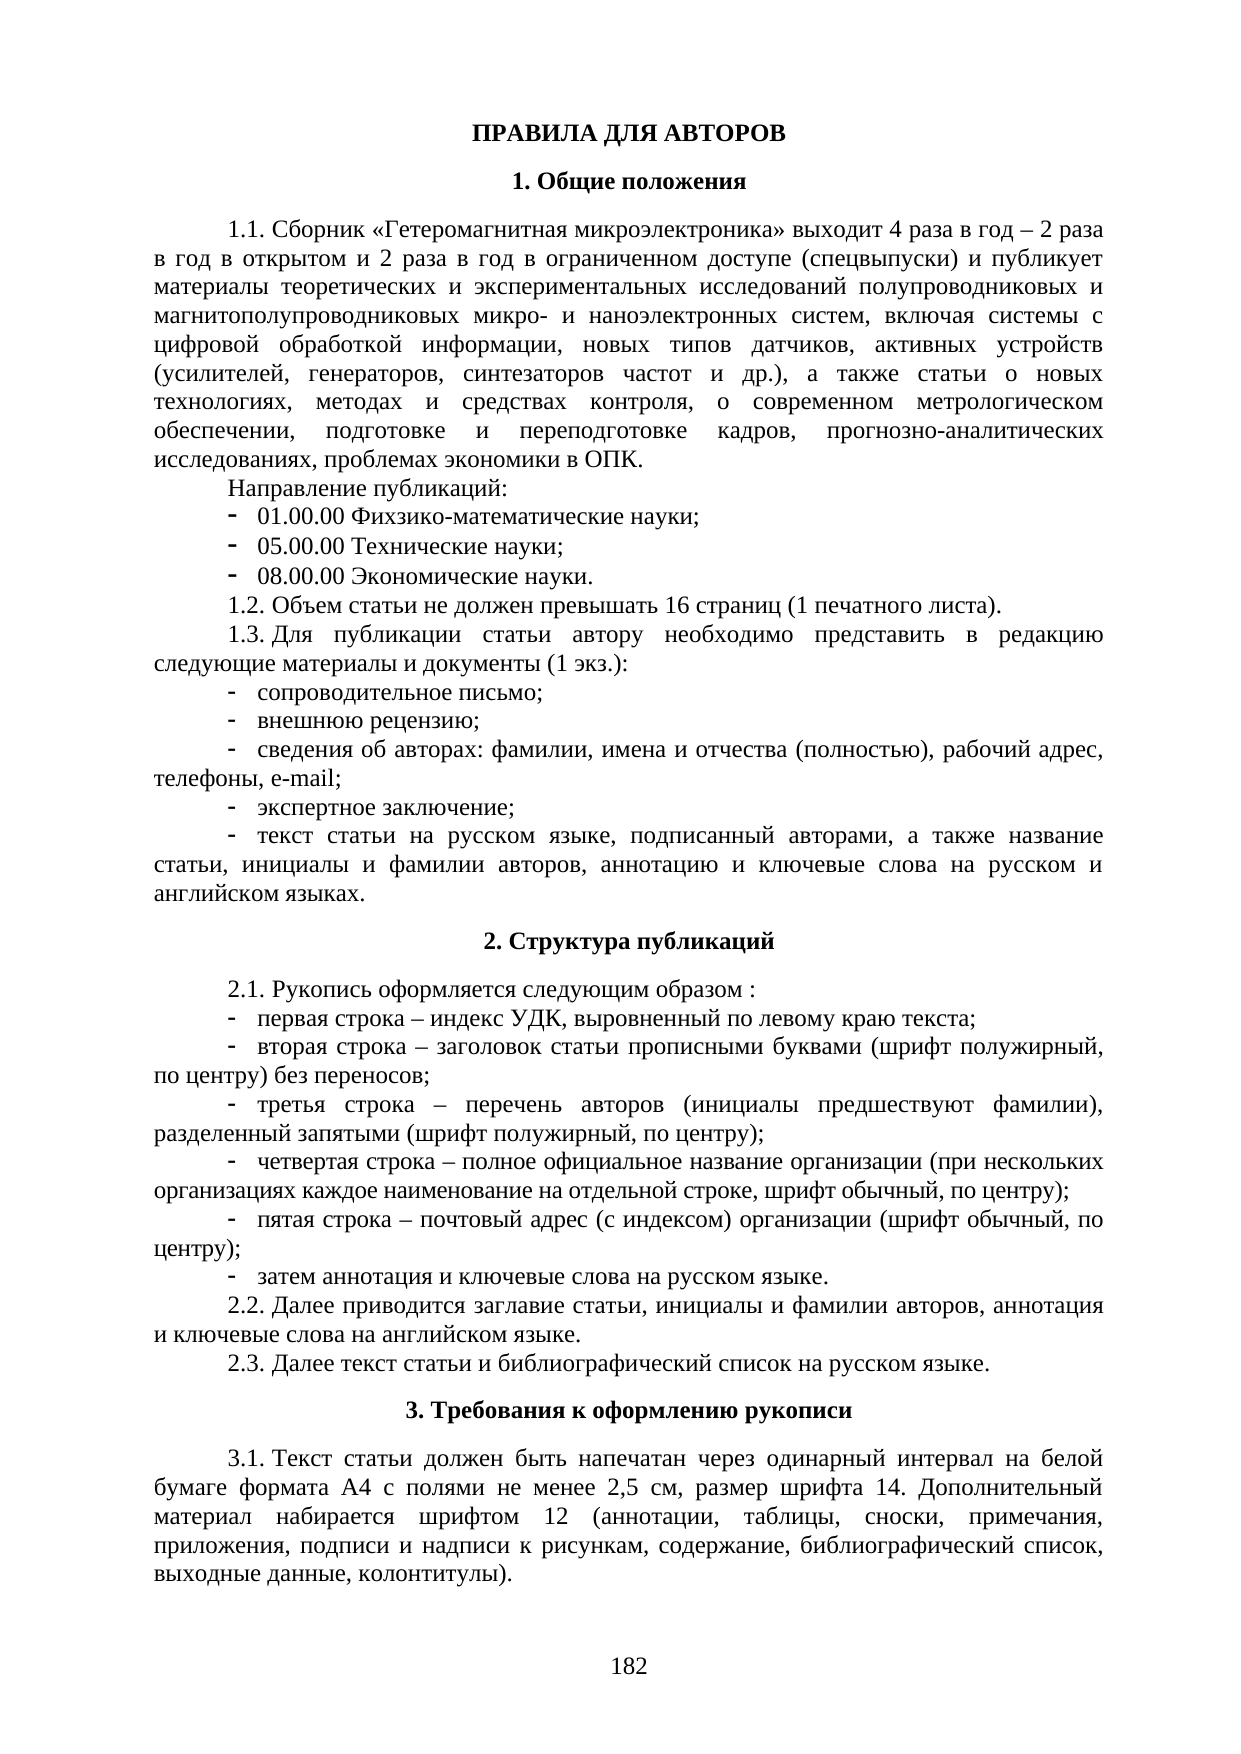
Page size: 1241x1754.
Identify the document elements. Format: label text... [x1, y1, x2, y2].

list вторая строка – заголовок статьи прописными буквами (шрифт полужирный, по центру) без переносов; [153, 1031, 1104, 1089]
list сопроводительное письмо; [153, 677, 1104, 706]
list Сборник «Гетеромагнитная микроэлектроника» выходит 4 раза в год – 2 раза в год в открытом и 2 раза в год в ограниченном доступе (спецвыпуски) и публикует материалы теоретических и экспериментальных исследований полупроводниковых и магнитополупроводниковых микро- и наноэлектронных систем, включая системы с цифровой обработкой информации, новых типов датчиков, активных устройств (усилителей, генераторов, синтезаторов частот и др.), а также статьи о новых технологиях, методах и средствах контроля, о современном метрологическом обеспечении, подготовке и переподготовке кадров, прогнозно-аналитических исследованиях, проблемах экономики в ОПК. [153, 214, 1104, 473]
text Правила для авторов [153, 118, 1104, 147]
list 08.00.00 Экономические науки. [153, 561, 1104, 591]
list 05.00.00 Технические науки; [153, 531, 1104, 561]
list сведения об авторах: фамилии, имена и отчества (полностью), рабочий адрес, телефоны, e-mail; [153, 734, 1104, 792]
text 2. Структура публикаций [153, 926, 1104, 955]
list первая строка – индекс УДК, выровненный по левому краю текста; [153, 1003, 1104, 1031]
list экспертное заключение; [153, 792, 1104, 821]
list Объем статьи не должен превышать 16 страниц (1 печатного листа). [153, 591, 1104, 619]
text Направление публикаций: [227, 473, 1104, 501]
list четвертая строка – полное официальное название организации (при нескольких организациях каждое наименование на отдельной строке, шрифт обычный, по центру); [153, 1146, 1104, 1204]
list Далее приводится заглавие статьи, инициалы и фамилии авторов, аннотация и ключевые слова на английском языке. [153, 1290, 1104, 1348]
list Текст статьи должен быть напечатан через одинарный интервал на белой бумаге формата А4 с полями не менее , размер шрифта 14. Дополнительный материал набирается шрифтом 12 (аннотации, таблицы, сноски, примечания, приложения, подписи и надписи к рисункам, содержание, библиографический список, выходные данные, колонтитулы). [153, 1443, 1104, 1587]
list пятая строка – почтовый адрес (с индексом) организации (шрифт обычный, по центру); [153, 1204, 1104, 1261]
text 3. Требования к оформлению рукописи [153, 1396, 1104, 1424]
list Рукопись оформляется следующим образом : [153, 974, 1104, 1003]
list третья строка – перечень авторов (инициалы предшествуют фамилии), разделенный запятыми (шрифт полужирный, по центру); [153, 1089, 1104, 1146]
list текст статьи на русском языке, подписанный авторами, а также название статьи, инициалы и фамилии авторов, аннотацию и ключевые слова на русском и английском языках. [153, 821, 1104, 907]
text 1. Общие положения [153, 166, 1104, 195]
list Далее текст статьи и библиографический список на русском языке. [153, 1348, 1104, 1376]
list внешнюю рецензию; [153, 706, 1104, 734]
list 01.00.00 Фихзико-математические науки; [153, 501, 1104, 531]
list затем аннотация и ключевые слова на русском языке. [153, 1261, 1104, 1290]
list Для публикации статьи автору необходимо представить в редакцию следующие материалы и документы (1 экз.): [153, 619, 1104, 677]
